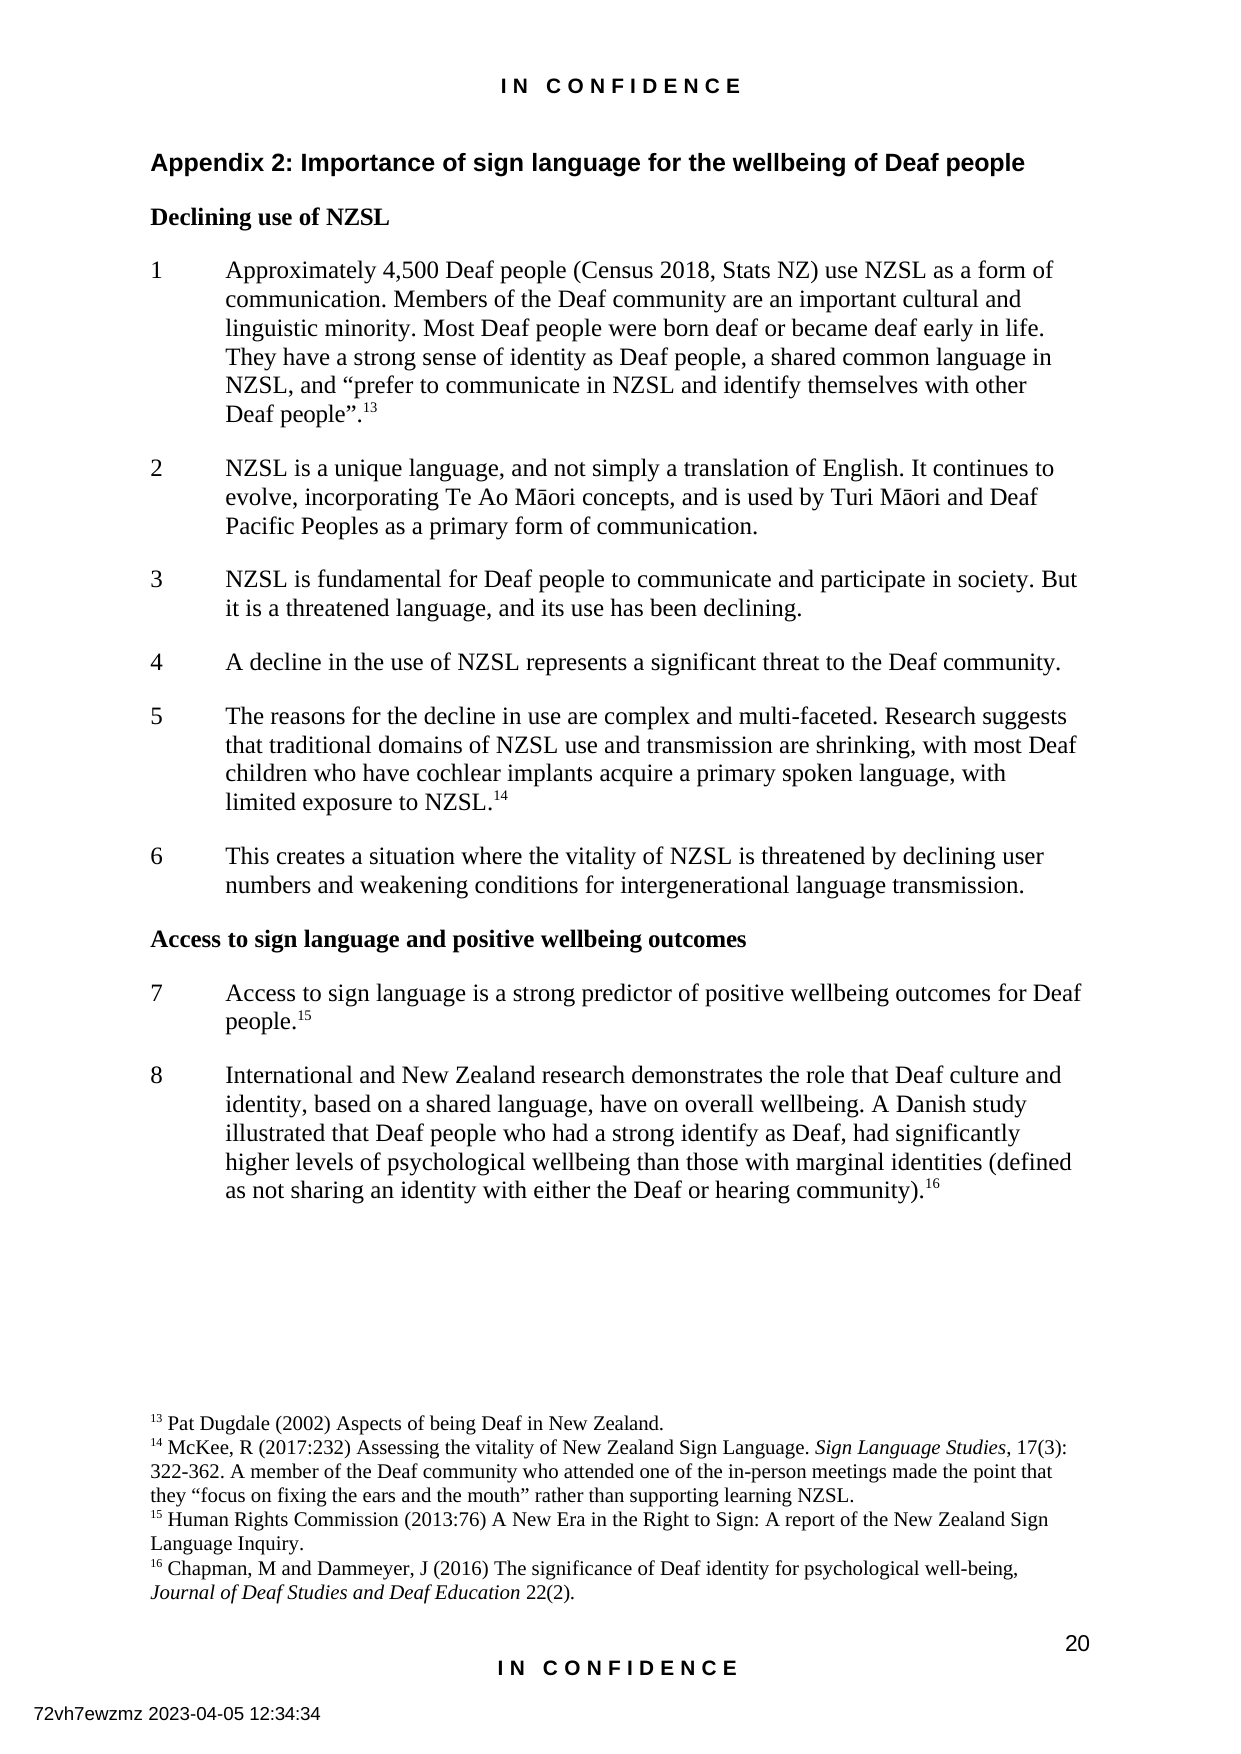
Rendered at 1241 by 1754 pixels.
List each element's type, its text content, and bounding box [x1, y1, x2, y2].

text Journal of Deaf Studies and Deaf Education 22(2). [150, 1580, 1103, 1604]
text 15 Human Rights Commission (2013:76) A New Era in the Right to Sign: A report of the New Zealand Sign Language Inquiry. [150, 1507, 1103, 1555]
text Declining use of NZSL [150, 202, 1103, 231]
list This creates a situation where the vitality of NZSL is threatened by declining user numbers and weakening conditions for intergenerational language transmission. [150, 841, 1044, 899]
text 14 McKee, R (2017:232) Assessing the vitality of New Zealand Sign Language. Sign Language Studies, 17(3): 322-362. A member of the Deaf community who attended one of the in-person meetings made the point that they “focus on fixing the ears and the mouth” rather than supporting learning NZSL. [150, 1435, 1067, 1507]
list NZSL is fundamental for Deaf people to communicate and participate in society. But it is a threatened language, and its use has been declining. [150, 564, 1077, 622]
list The reasons for the decline in use are complex and multi-faceted. Research suggests that traditional domains of NZSL use and transmission are shrinking, with most Deaf children who have cochlear implants acquire a primary spoken language, with limited exposure to NZSL.14 [150, 701, 1083, 816]
subtitle Appendix 2: Importance of sign language for the wellbeing of Deaf people [150, 148, 1103, 177]
subtitle Access to sign language and positive wellbeing outcomes [150, 924, 1103, 953]
list International and New Zealand research demonstrates the role that Deaf culture and identity, based on a shared language, have on overall wellbeing. A Danish study illustrated that Deaf people who had a strong identify as Deaf, had significantly higher levels of psychological wellbeing than those with marginal identities (defined as not sharing an identity with either the Deaf or hearing community).16 [150, 1060, 1090, 1204]
list A decline in the use of NZSL represents a significant threat to the Deaf community. [150, 647, 1103, 676]
list NZSL is a unique language, and not simply a translation of English. It continues to evolve, incorporating Te Ao Māori concepts, and is used by Turi Māori and Deaf Pacific Peoples as a primary form of communication. [150, 453, 1054, 539]
text 16 Chapman, M and Dammeyer, J (2016) The significance of Deaf identity for psychological well-being, [150, 1556, 1103, 1580]
list Access to sign language is a strong predictor of positive wellbeing outcomes for Deaf people.15 [150, 978, 1081, 1035]
list Approximately 4,500 Deaf people (Census 2018, Stats NZ) use NZSL as a form of communication. Members of the Deaf community are an important cultural and linguistic minority. Most Deaf people were born deaf or became deaf early in life. They have a strong sense of identity as Deaf people, a shared common language in NZSL, and “prefer to communicate in NZSL and identify themselves with other Deaf people”.13 [150, 256, 1081, 428]
text 13 Pat Dugdale (2002) Aspects of being Deaf in New Zealand. [150, 1411, 1103, 1435]
